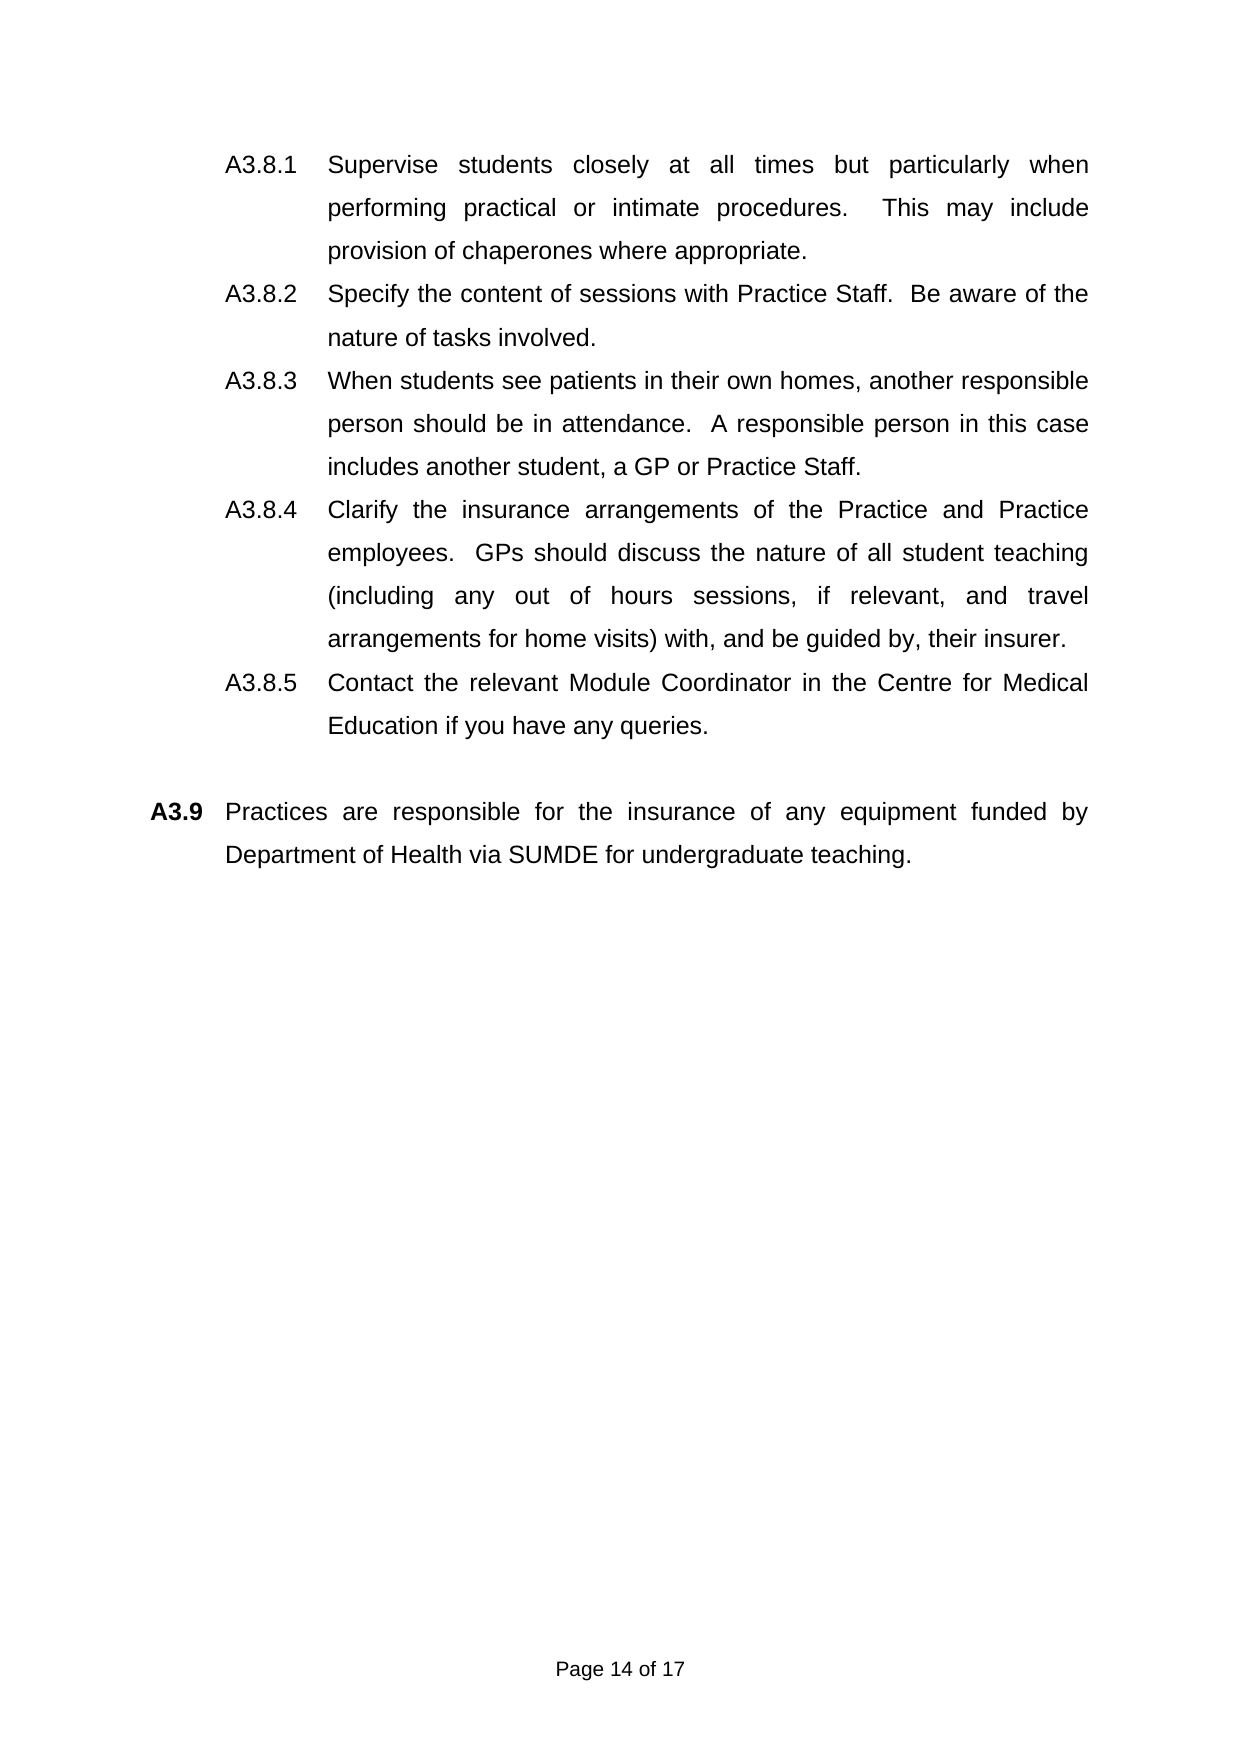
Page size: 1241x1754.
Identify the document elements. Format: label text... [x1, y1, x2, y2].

text A3.8.1 Supervise students closely at all times but particularly when performing practical or intimate procedures. This may include provision of chaperones where appropriate. [225, 150, 1090, 265]
text A3.8.3 When students see patients in their own homes, another responsible person should be in attendance. A responsible person in this case includes another student, a GP or Practice Staff. [225, 366, 1090, 481]
text A3.8.4 Clarify the insurance arrangements of the Practice and Practice employees. GPs should discuss the nature of all student teaching (including any out of hours sessions, if relevant, and travel arrangements for home visits) with, and be guided by, their insurer. [225, 495, 1090, 653]
text A3.9 Practices are responsible for the insurance of any equipment funded by Department of Health via SUMDE for undergraduate teaching. [150, 797, 1090, 869]
text A3.8.5 Contact the relevant Module Coordinator in the Centre for Medical Education if you have any queries. [225, 667, 1090, 739]
text A3.8.2 Specify the content of sessions with Practice Staff. Be aware of the nature of tasks involved. [225, 279, 1090, 351]
